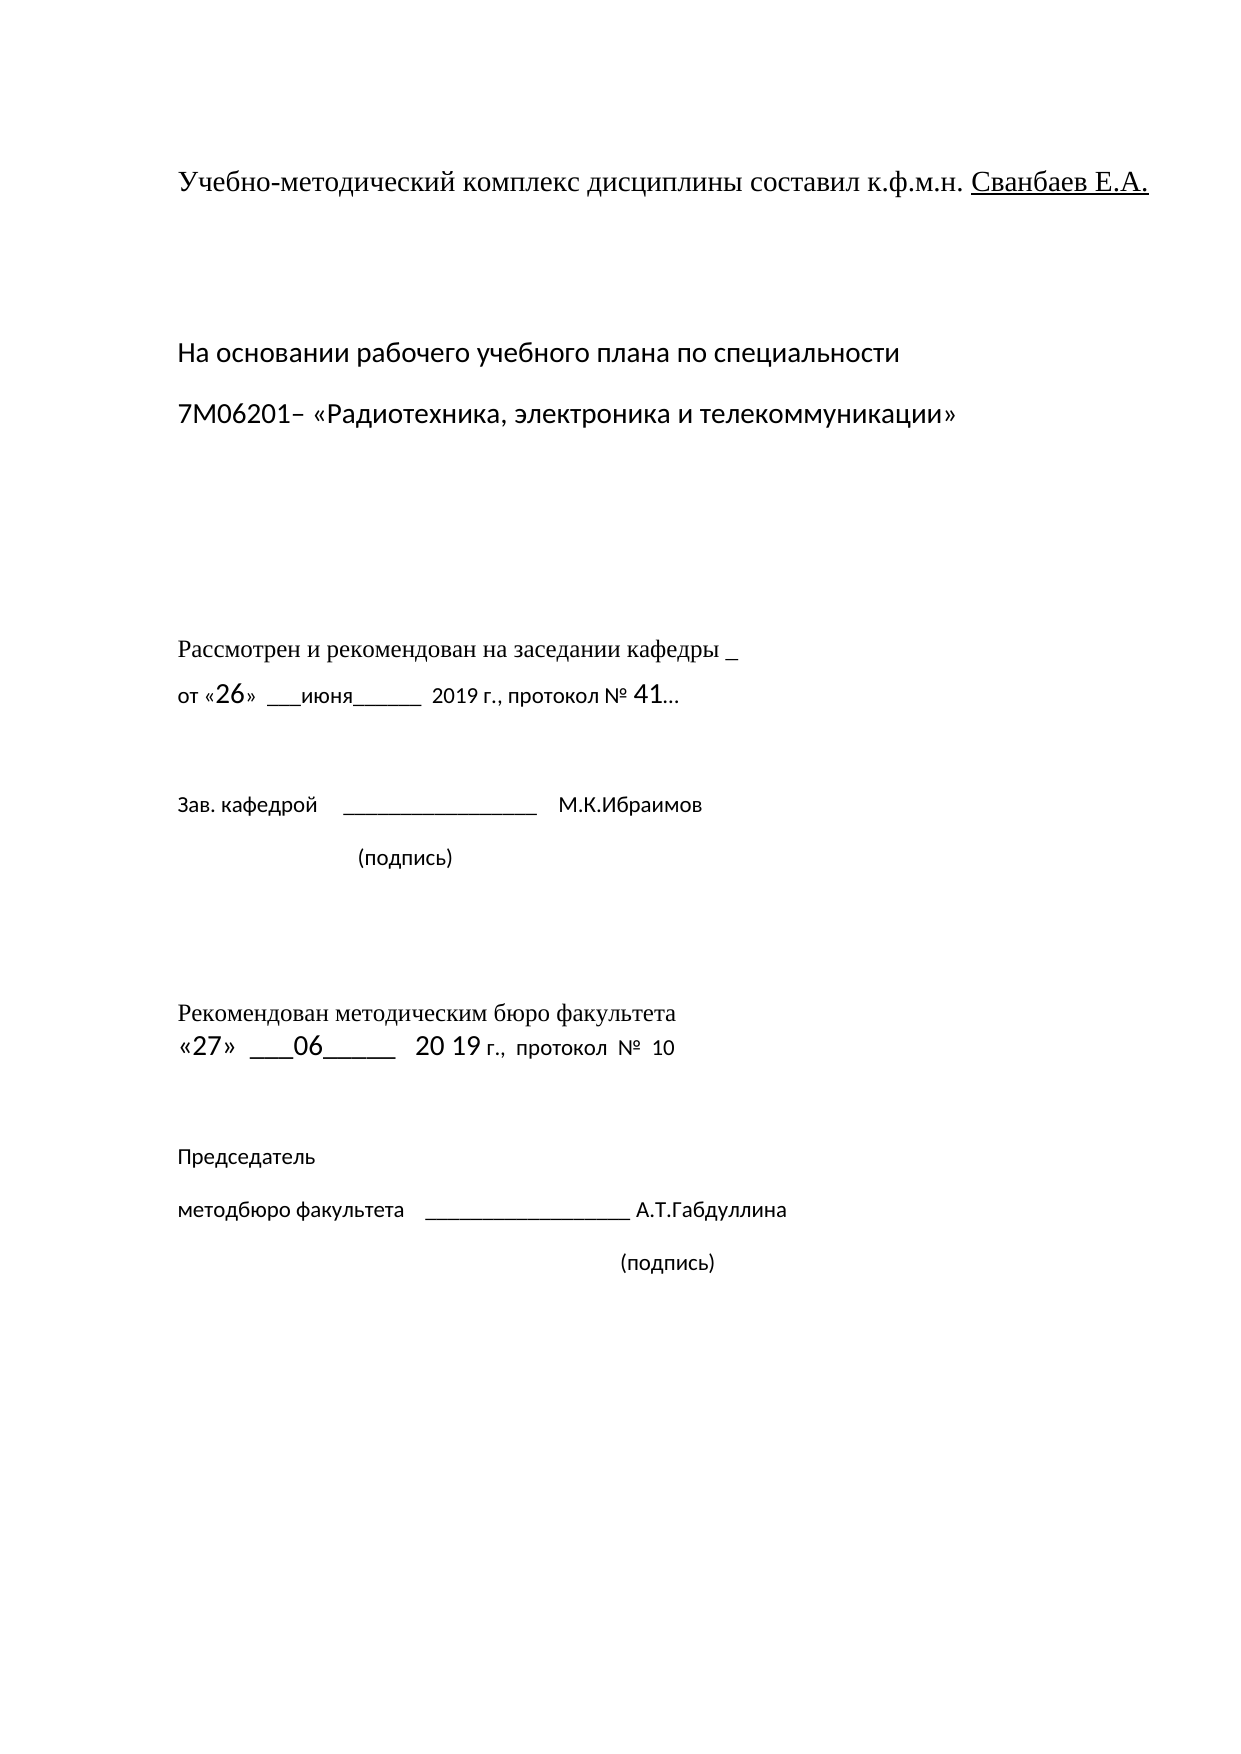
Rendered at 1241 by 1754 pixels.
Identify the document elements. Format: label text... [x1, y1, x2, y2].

text Учебно-методический комплекс дисциплины составил к.ф.м.н. Сванбаев Е.А. [177, 164, 1152, 198]
text 7М06201– «Радиотехника, электроника и телекоммуникации» [177, 396, 1152, 431]
text На основании рабочего учебного плана по специальности [177, 334, 1152, 369]
subtitle Рекомендован методическим бюро факультета [177, 998, 1152, 1027]
text Председатель [177, 1142, 1152, 1170]
text «27» ___06_____ 20 19 г., протокол № 10 [177, 1027, 1152, 1063]
text (подпись) [177, 1248, 1152, 1276]
text Рассмотрен и рекомендован на заседании кафедры _ [177, 634, 1152, 663]
text Зав. кафедрой _________________ М.К.Ибраимов [177, 790, 1152, 818]
text (подпись) [177, 843, 1152, 871]
text от «26» ___июня______ 2019 г., протокол № 41… [177, 675, 1152, 711]
text методбюро факультета __________________ А.Т.Габдуллина [177, 1195, 1152, 1223]
